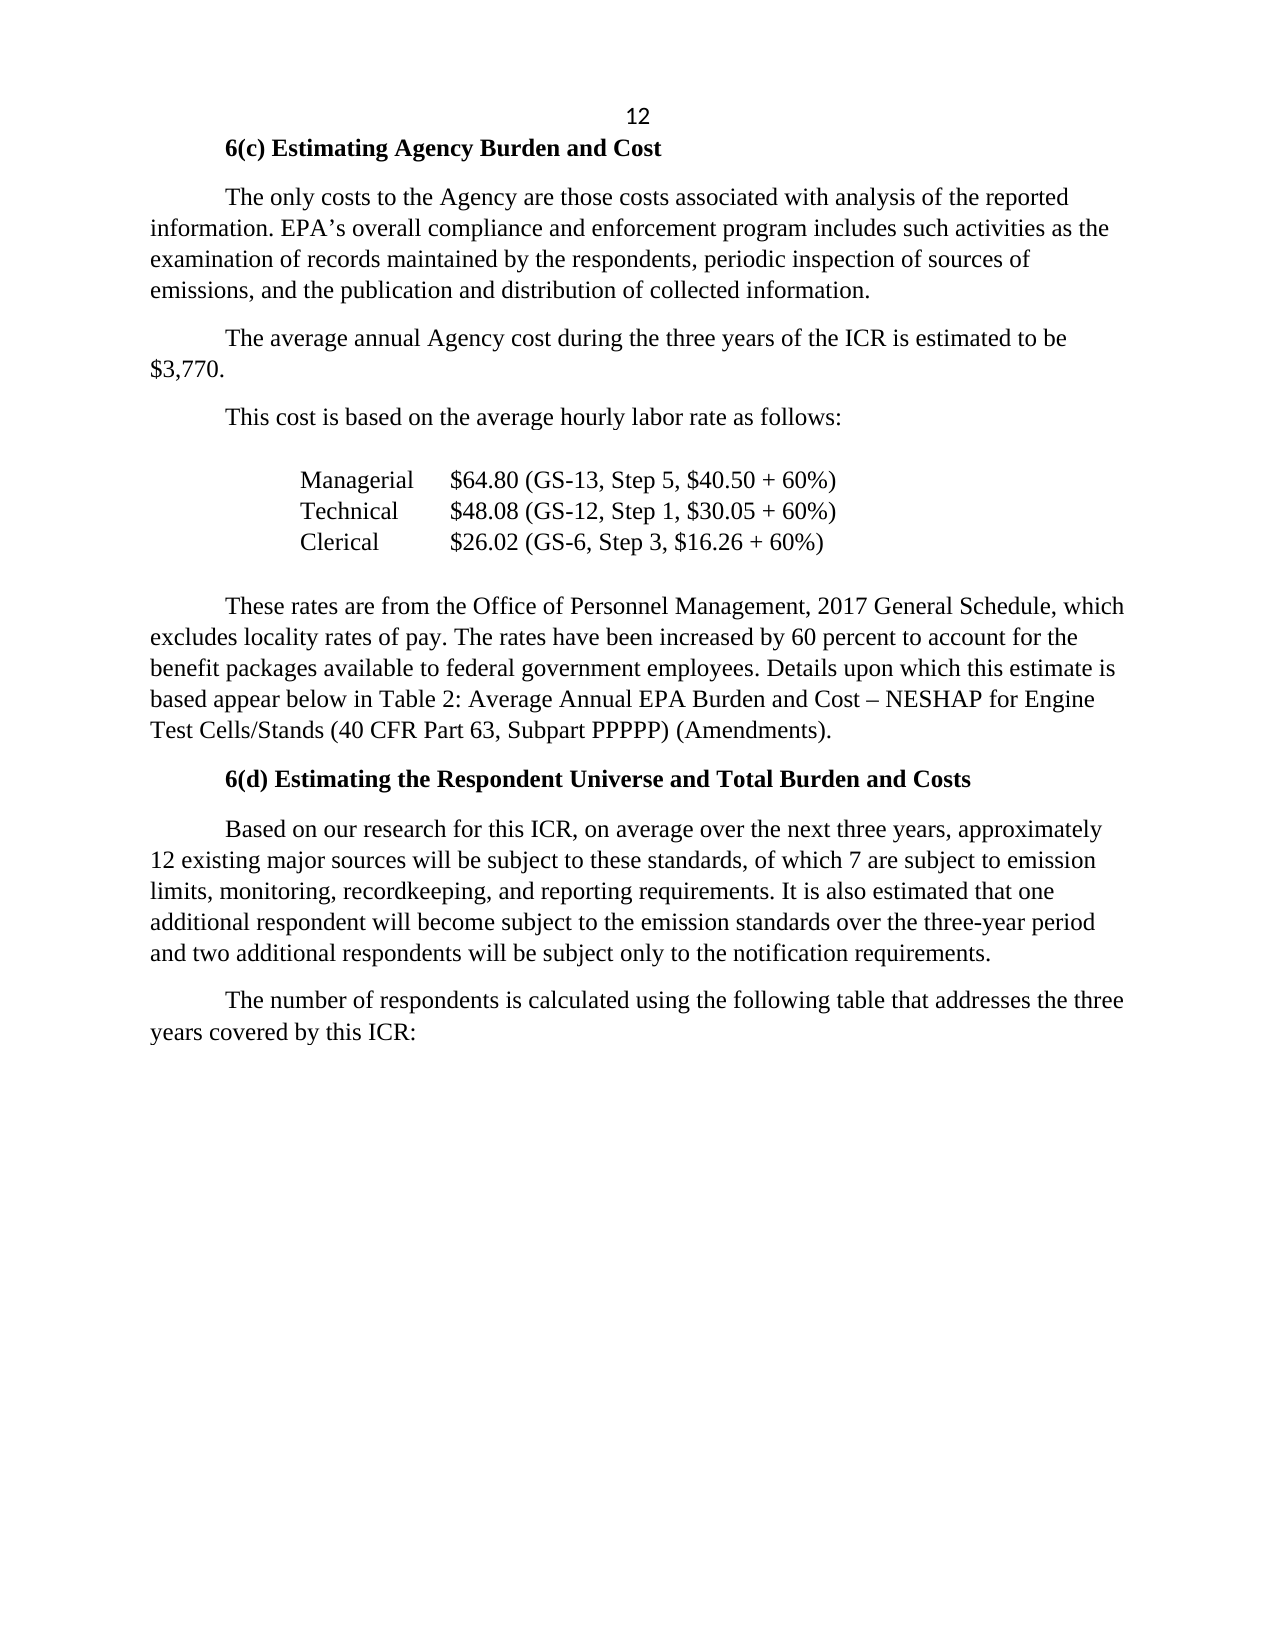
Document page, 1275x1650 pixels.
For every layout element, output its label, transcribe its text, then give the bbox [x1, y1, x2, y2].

text Based on our research for this ICR, on average over the next three years, approximately 12 existing major sources will be subject to these standards, of which 7 are subject to emission limits, monitoring, recordkeeping, and reporting requirements. It is also estimated that one additional respondent will become subject to the emission standards over the three-year period and two additional respondents will be subject only to the notification requirements. [150, 814, 1125, 967]
text The only costs to the Agency are those costs associated with analysis of the reported information. EPA’s overall compliance and enforcement program includes such activities as the examination of records maintained by the respondents, periodic inspection of sources of emissions, and the publication and distribution of collected information. [150, 182, 1125, 304]
text The number of respondents is calculated using the following table that addresses the three years covered by this ICR: [150, 984, 1125, 1045]
text Managerial $64.80 (GS-13, Step 5, $40.50 + 60%) [150, 465, 1125, 494]
text The average annual Agency cost during the three years of the ICR is estimated to be $3,770. [150, 321, 1125, 383]
text These rates are from the Office of Personnel Management, 2017 General Schedule, which excludes locality rates of pay. The rates have been increased by 60 percent to account for the benefit packages available to federal government employees. Details upon which this estimate is based appear below in Table 2: Average Annual EPA Burden and Cost – NESHAP for Engine Test Cells/Stands (40 CFR Part 63, Subpart PPPPP) (Amendments). [150, 589, 1125, 744]
text Technical $48.08 (GS-12, Step 1, $30.05 + 60%) [150, 496, 1125, 525]
list 6(d) Estimating the Respondent Universe and Total Burden and Costs [225, 764, 1125, 793]
text This cost is based on the average hourly labor rate as follows: [150, 400, 1125, 430]
list 6(c) Estimating Agency Burden and Cost [225, 100, 1125, 162]
text Clerical $26.02 (GS-6, Step 3, $16.26 + 60%) [150, 527, 1125, 556]
